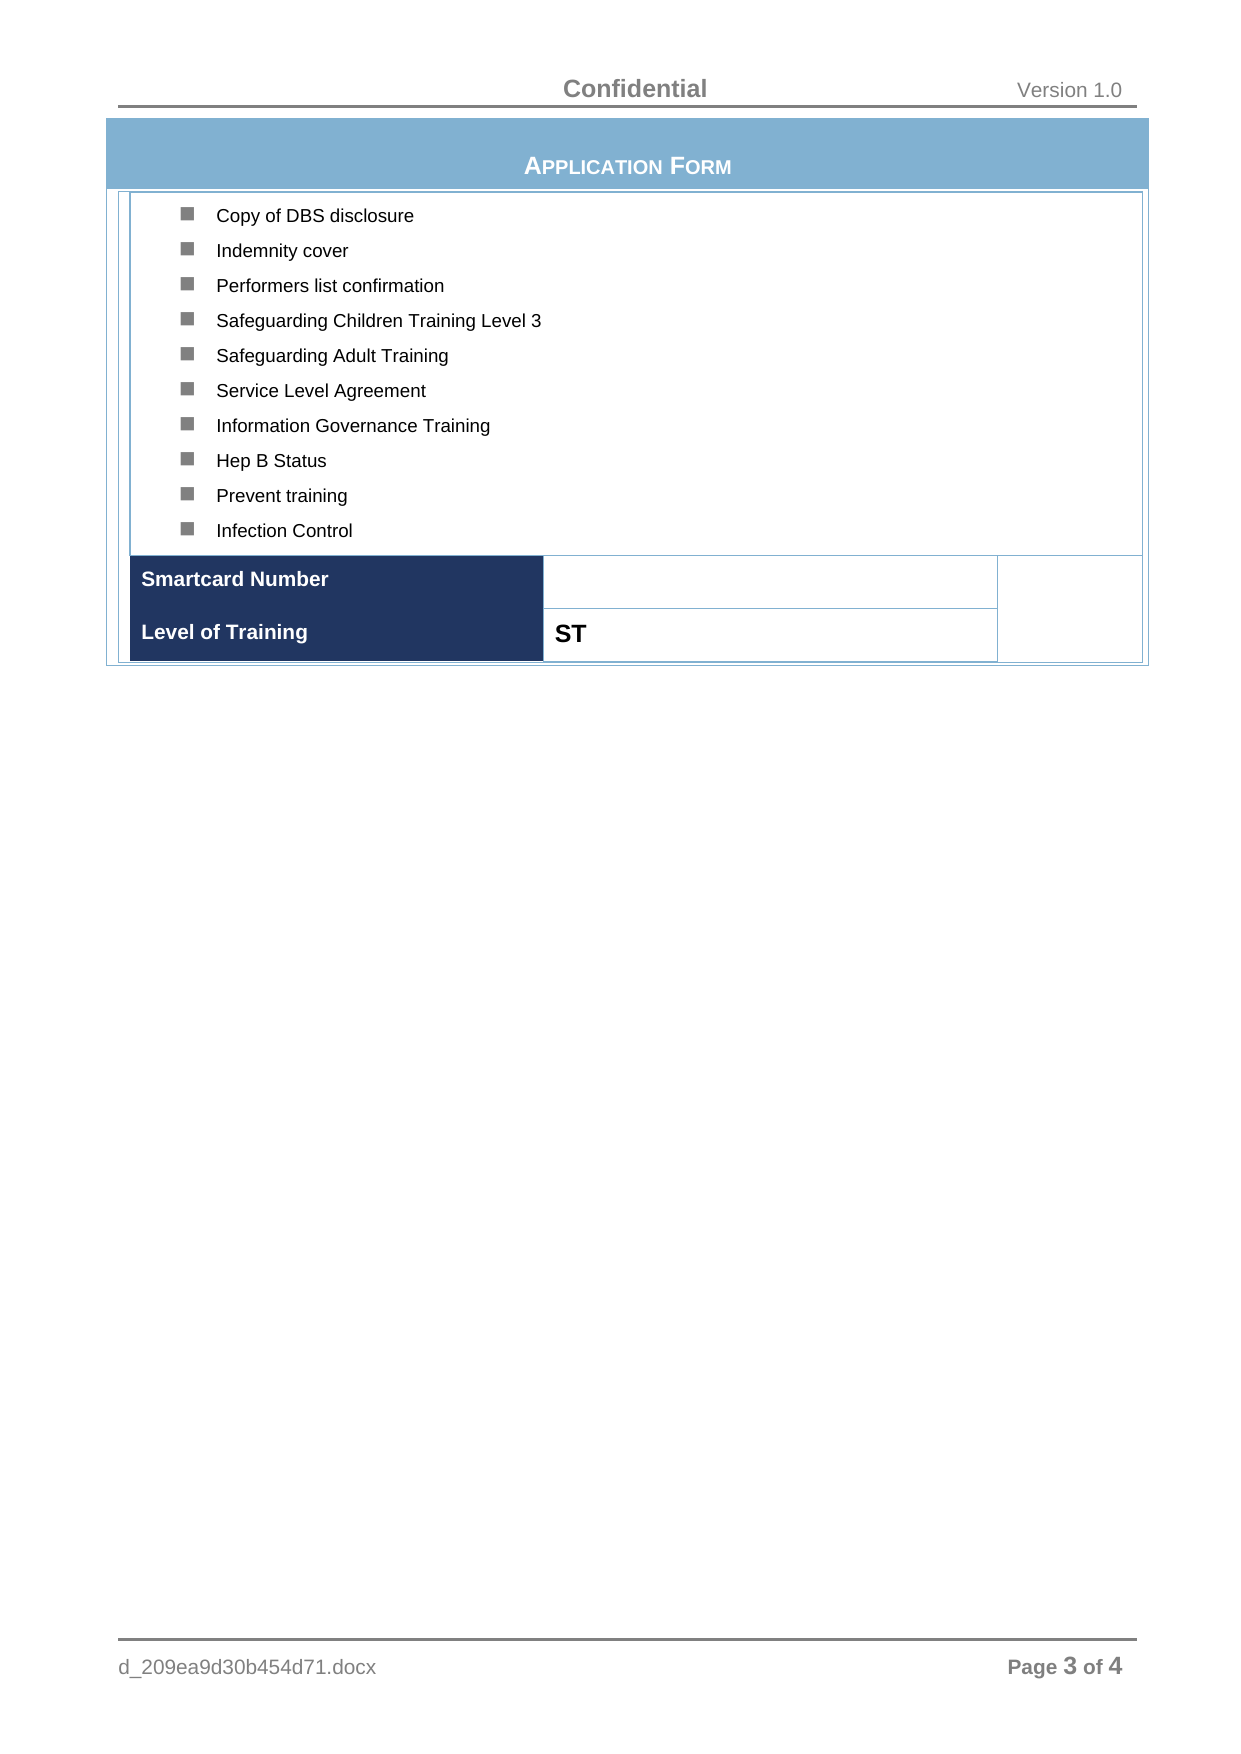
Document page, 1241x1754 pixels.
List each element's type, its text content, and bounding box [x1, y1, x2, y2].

table_header Application Form [107, 119, 1148, 188]
table_cell [107, 189, 1148, 664]
